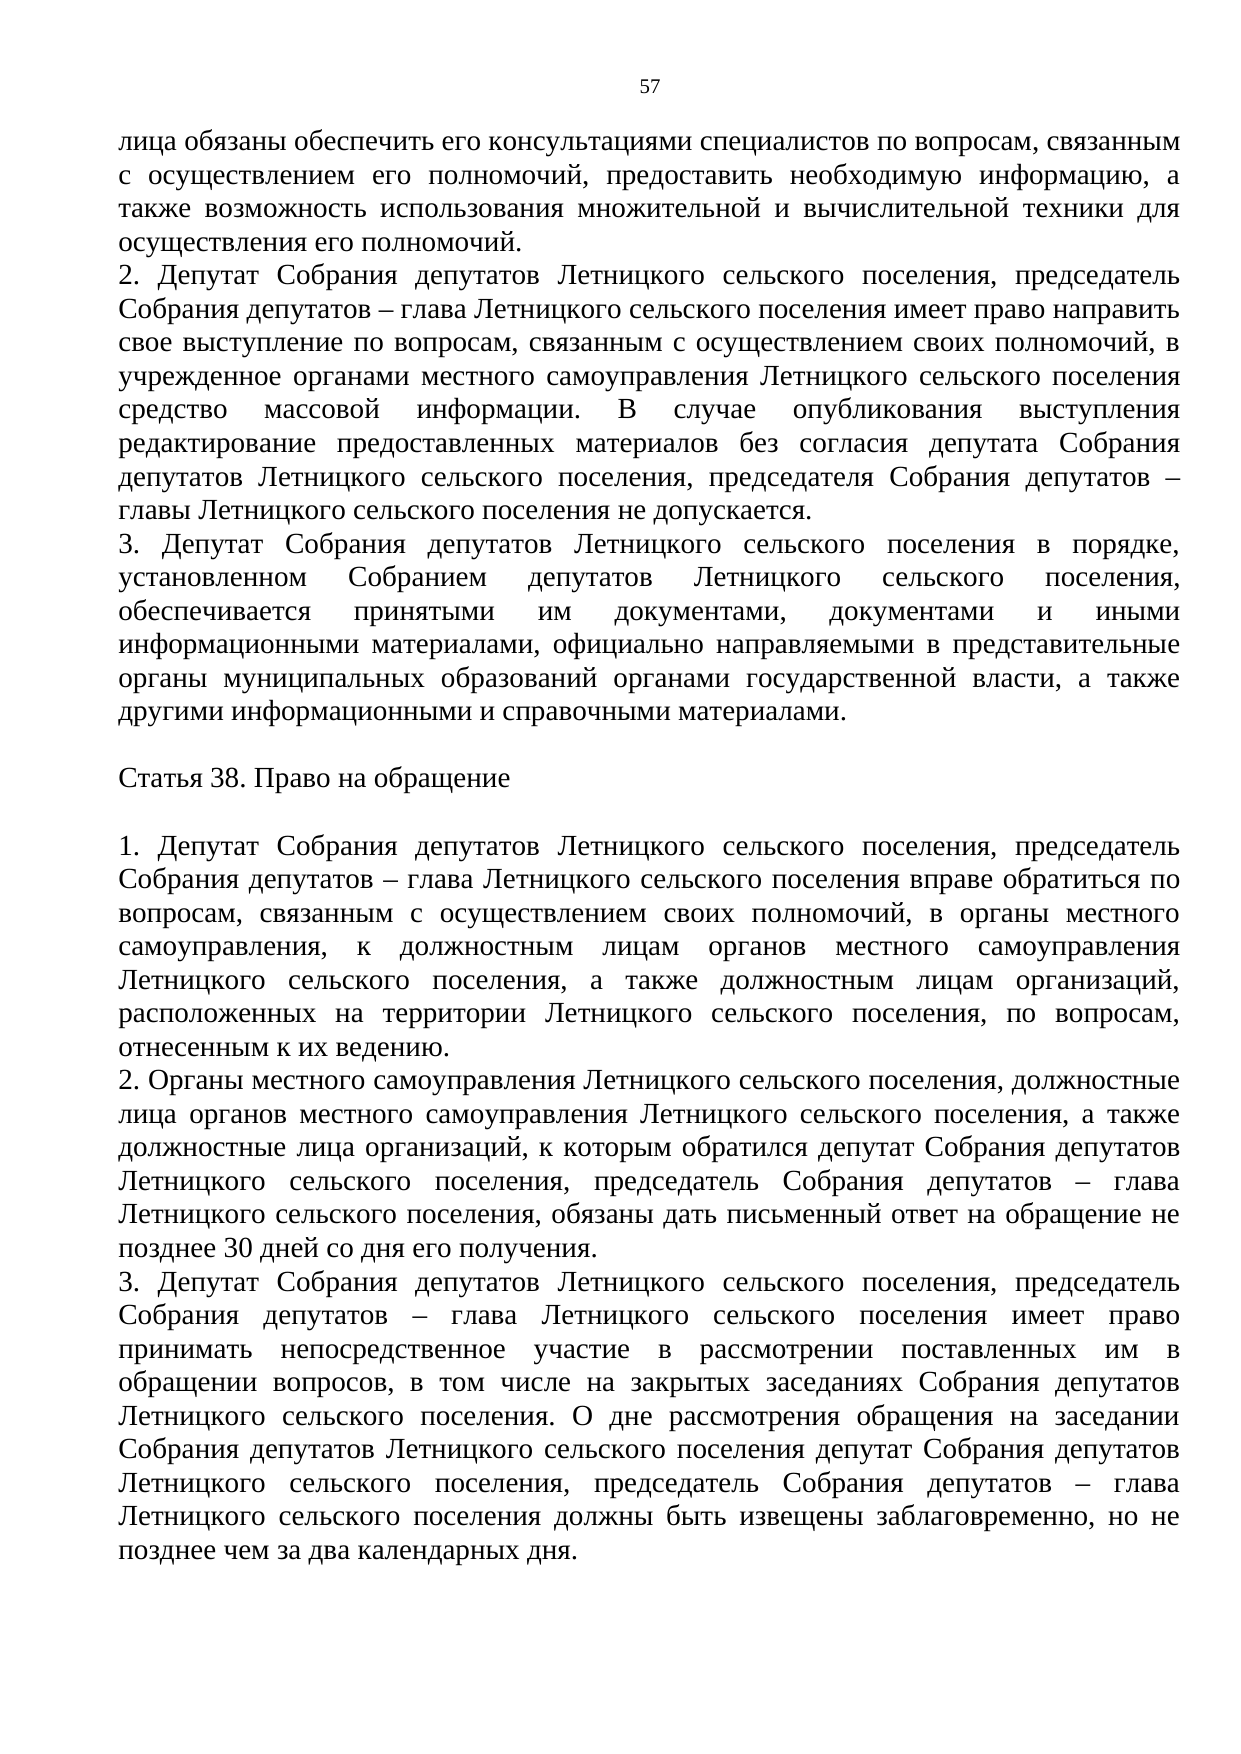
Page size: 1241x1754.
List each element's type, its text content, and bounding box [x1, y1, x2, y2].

text 2. Депутат Собрания депутатов Летницкого сельского поселения, председатель Собрания депутатов – глава Летницкого сельского поселения имеет право направить свое выступление по вопросам, связанным с осуществлением своих полномочий, в учрежденное органами местного самоуправления Летницкого сельского поселения средство массовой информации. В случае опубликования выступления редактирование предоставленных материалов без согласия депутата Собрания депутатов Летницкого сельского поселения, председателя Собрания депутатов – главы Летницкого сельского поселения не допускается. [118, 257, 1181, 526]
text 3. Депутат Собрания депутатов Летницкого сельского поселения в порядке, установленном Собранием депутатов Летницкого сельского поселения, обеспечивается принятыми им документами, документами и иными информационными материалами, официально направляемыми в представительные органы муниципальных образований органами государственной власти, а также другими информационными и справочными материалами. [118, 526, 1181, 727]
text Статья 38. Право на обращение [118, 761, 1181, 794]
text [118, 123, 1181, 257]
text 3. Депутат Собрания депутатов Летницкого сельского поселения, председатель Собрания депутатов – глава Летницкого сельского поселения имеет право принимать непосредственное участие в рассмотрении поставленных им в обращении вопросов, в том числе на закрытых заседаниях Собрания депутатов Летницкого сельского поселения. О дне рассмотрения обращения на заседании Собрания депутатов Летницкого сельского поселения депутат Собрания депутатов Летницкого сельского поселения, председатель Собрания депутатов – глава Летницкого сельского поселения должны быть извещены заблаговременно, но не позднее чем за два календарных дня. [118, 1264, 1181, 1566]
text 2. Органы местного самоуправления Летницкого сельского поселения, должностные лица органов местного самоуправления Летницкого сельского поселения, а также должностные лица организаций, к которым обратился депутат Собрания депутатов Летницкого сельского поселения, председатель Собрания депутатов – глава Летницкого сельского поселения, обязаны дать письменный ответ на обращение не позднее 30 дней со дня его получения. [118, 1062, 1181, 1264]
text 1. Депутат Собрания депутатов Летницкого сельского поселения, председатель Собрания депутатов – глава Летницкого сельского поселения вправе обратиться по вопросам, связанным с осуществлением своих полномочий, в органы местного самоуправления, к должностным лицам органов местного самоуправления Летницкого сельского поселения, а также должностным лицам организаций, расположенных на территории Летницкого сельского поселения, по вопросам, отнесенным к их ведению. [118, 828, 1181, 1062]
